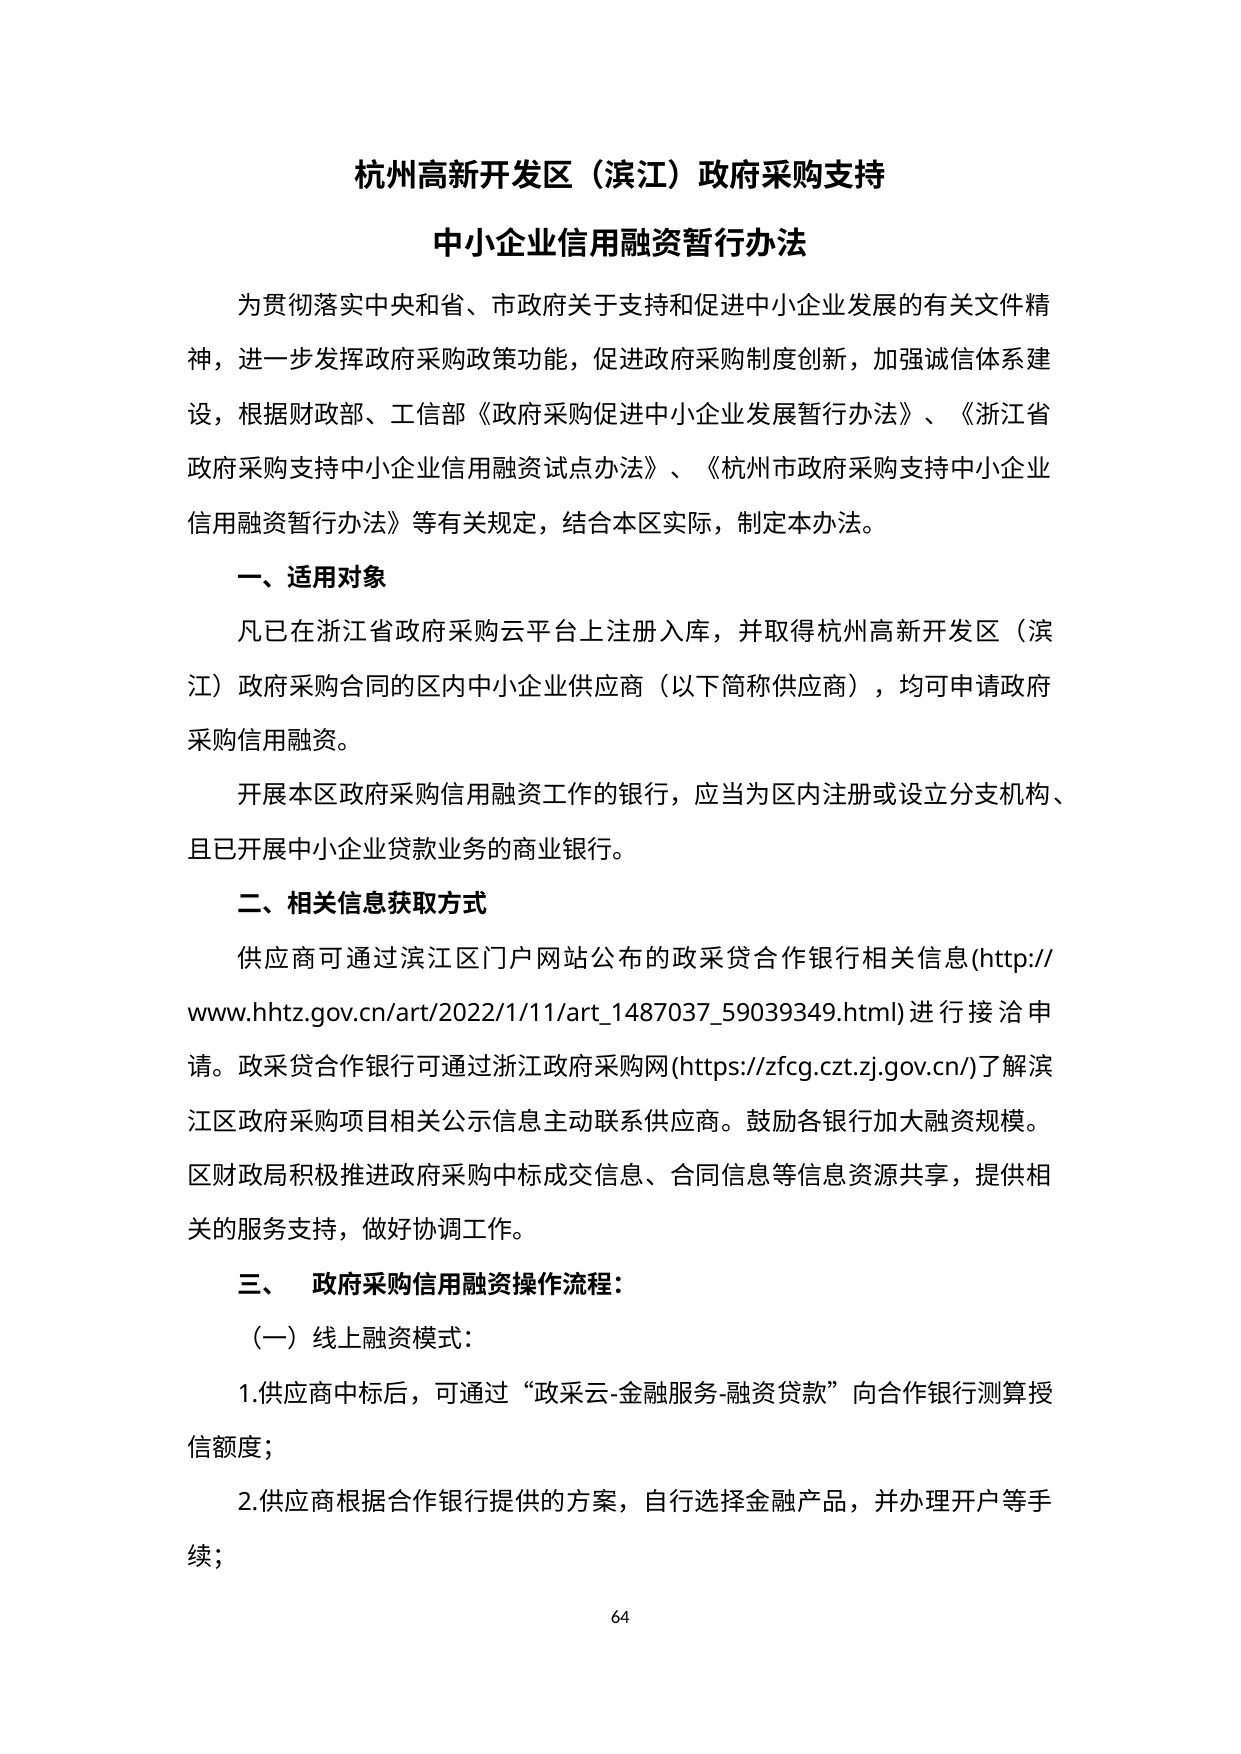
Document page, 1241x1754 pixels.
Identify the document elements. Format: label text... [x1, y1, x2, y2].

text 凡已在浙江省政府采购云平台上注册入库，并取得杭州高新开发区（滨江）政府采购合同的区内中小企业供应商（以下简称供应商），均可申请政府采购信用融资。 [187, 612, 1053, 757]
text 三、 政府采购信用融资操作流程： [187, 1264, 1053, 1301]
text 杭州高新开发区（滨江）政府采购支持 [187, 150, 1053, 195]
text 中小企业信用融资暂行办法 [187, 218, 1053, 263]
text 2.供应商根据合作银行提供的方案，自行选择金融产品，并办理开户等手续； [187, 1482, 1053, 1572]
text （一）线上融资模式： [187, 1319, 1053, 1355]
text 1.供应商中标后，可通过“政采云-金融服务-融资贷款”向合作银行测算授信额度； [187, 1373, 1053, 1464]
text 开展本区政府采购信用融资工作的银行，应当为区内注册或设立分支机构、且已开展中小企业贷款业务的商业银行。 [187, 775, 1053, 866]
text 一、适用对象 [187, 557, 1053, 594]
text 供应商可通过滨江区门户网站公布的政采贷合作银行相关信息(http://www.hhtz.gov.cn/art/2022/1/11/art_1487037_59039349.html)进行接洽申请。政采贷合作银行可通过浙江政府采购网(https://zfcg.czt.zj.gov.cn/)了解滨江区政府采购项目相关公示信息主动联系供应商。鼓励各银行加大融资规模。区财政局积极推进政府采购中标成交信息、合同信息等信息资源共享，提供相关的服务支持，做好协调工作。 [187, 938, 1053, 1246]
text 为贯彻落实中央和省、市政府关于支持和促进中小企业发展的有关文件精神，进一步发挥政府采购政策功能，促进政府采购制度创新，加强诚信体系建设，根据财政部、工信部《政府采购促进中小企业发展暂行办法》、《浙江省政府采购支持中小企业信用融资试点办法》、《杭州市政府采购支持中小企业信用融资暂行办法》等有关规定，结合本区实际，制定本办法。 [187, 286, 1053, 539]
text 二、相关信息获取方式 [187, 884, 1053, 920]
